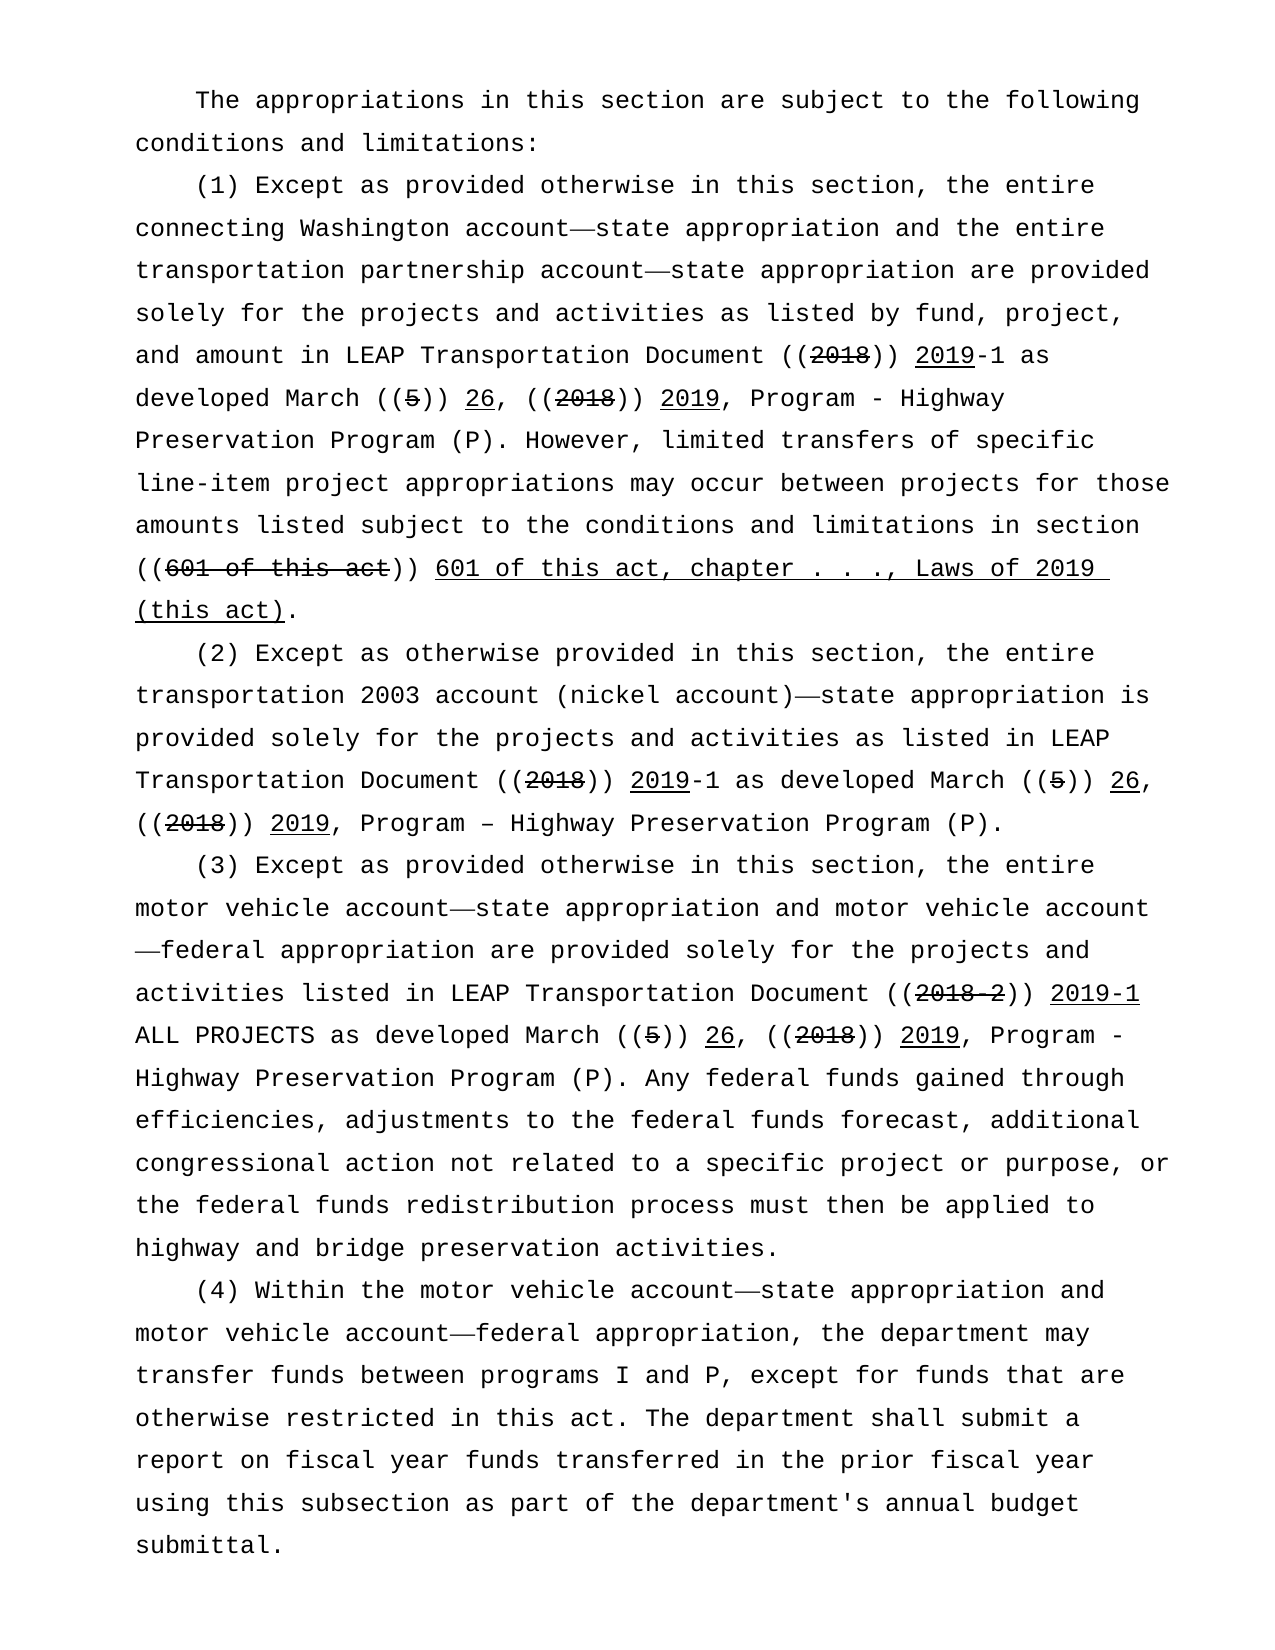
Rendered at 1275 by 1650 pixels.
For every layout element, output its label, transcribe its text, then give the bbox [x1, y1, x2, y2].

text (1) Except as provided otherwise in this section, the entire connecting Washington account—state appropriation and the entire transportation partnership account—state appropriation are provided solely for the projects and activities as listed by fund, project, and amount in LEAP Transportation Document ((2018)) 2019-1 as developed March ((5)) 26, ((2018)) 2019, Program - Highway Preservation Program (P). However, limited transfers of specific line-item project appropriations may occur between projects for those amounts listed subject to the conditions and limitations in section ((601 of this act)) 601 of this act, chapter . . ., Laws of 2019 (this act). [135, 160, 1170, 627]
text (2) Except as otherwise provided in this section, the entire transportation 2003 account (nickel account)—state appropriation is provided solely for the projects and activities as listed in LEAP Transportation Document ((2018)) 2019-1 as developed March ((5)) 26, ((2018)) 2019, Program – Highway Preservation Program (P). [135, 627, 1170, 840]
text (3) Except as provided otherwise in this section, the entire motor vehicle account—state appropriation and motor vehicle account—federal appropriation are provided solely for the projects and activities listed in LEAP Transportation Document ((2018-2)) 2019-1 ALL PROJECTS as developed March ((5)) 26, ((2018)) 2019, Program - Highway Preservation Program (P). Any federal funds gained through efficiencies, adjustments to the federal funds forecast, additional congressional action not related to a specific project or purpose, or the federal funds redistribution process must then be applied to highway and bridge preservation activities. [135, 840, 1170, 1265]
text (4) Within the motor vehicle account—state appropriation and motor vehicle account—federal appropriation, the department may transfer funds between programs I and P, except for funds that are otherwise restricted in this act. The department shall submit a report on fiscal year funds transferred in the prior fiscal year using this subsection as part of the department's annual budget submittal. [135, 1265, 1170, 1562]
text The appropriations in this section are subject to the following conditions and limitations: [135, 75, 1170, 160]
